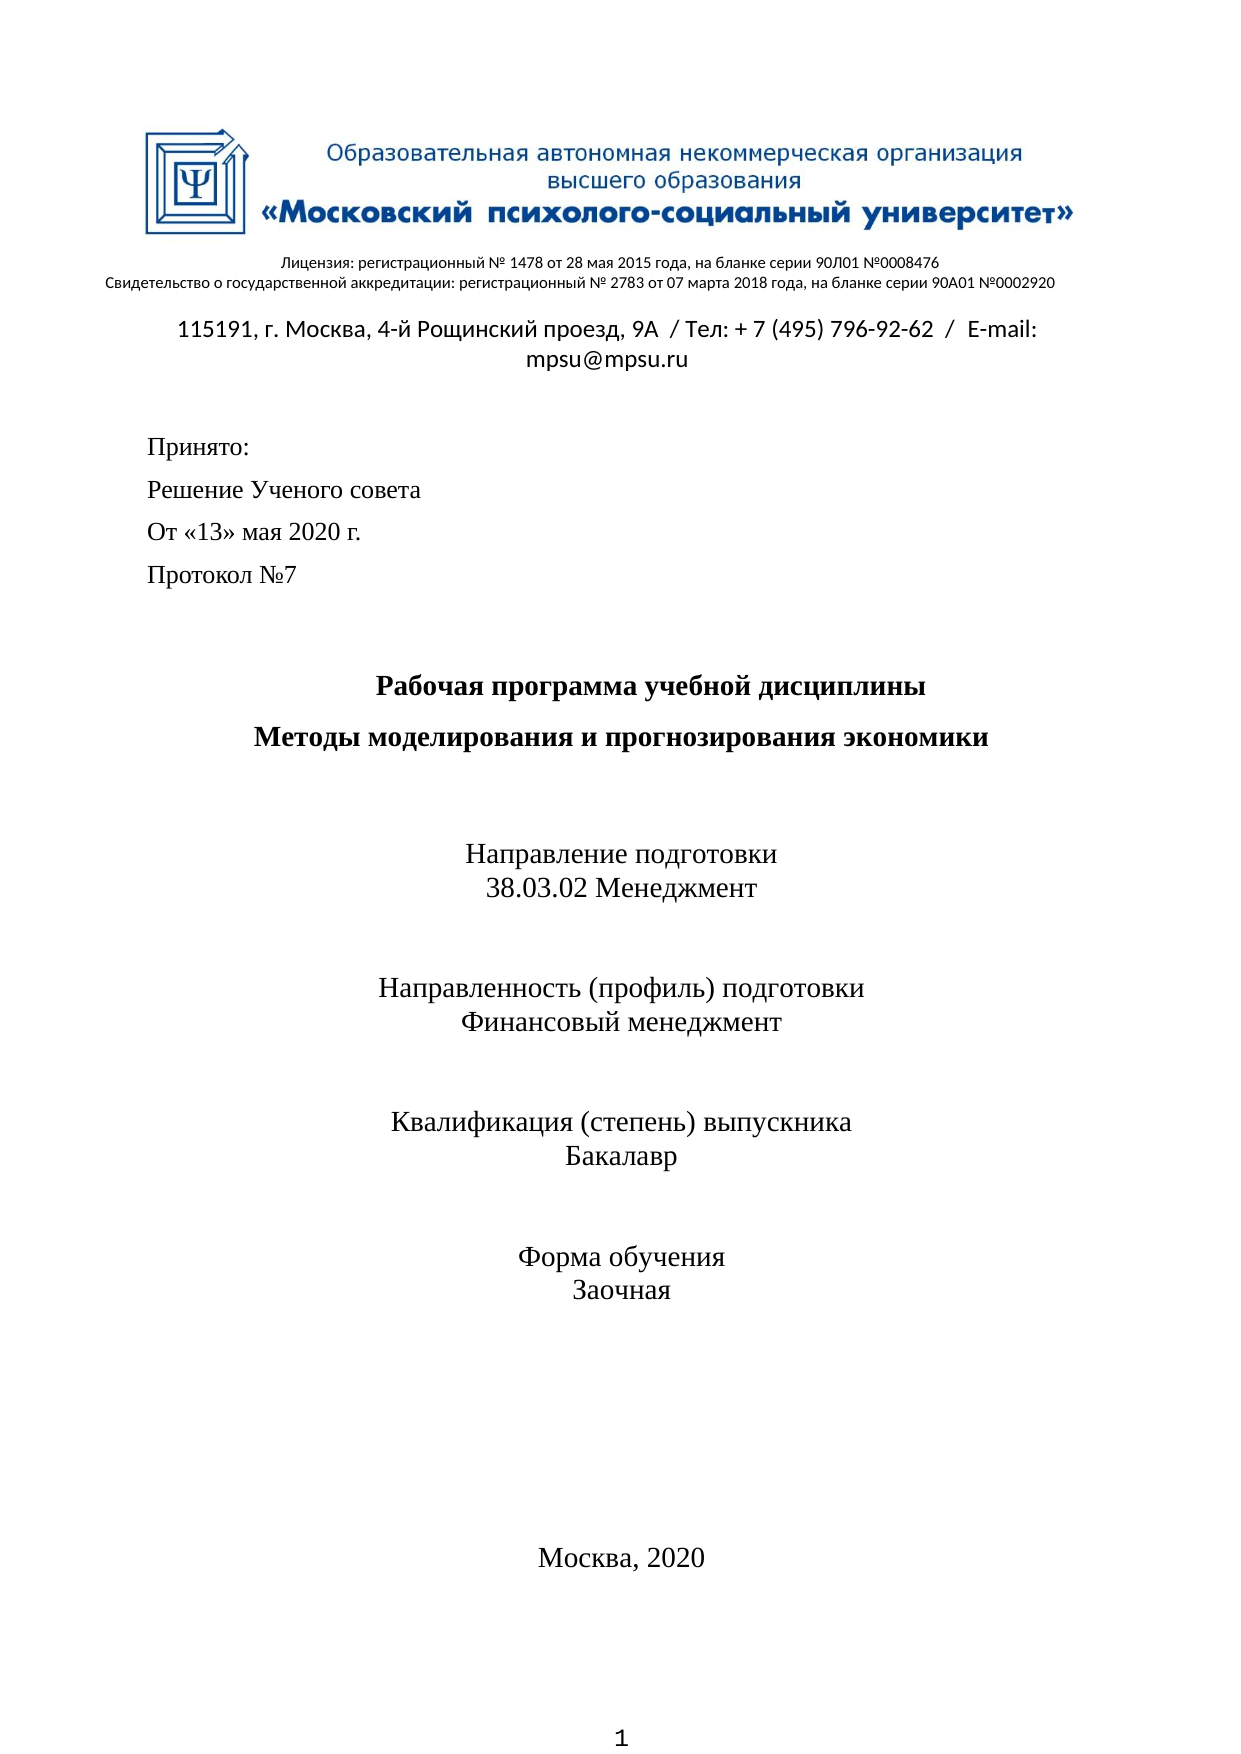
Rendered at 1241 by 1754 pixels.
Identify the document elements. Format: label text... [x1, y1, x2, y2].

text Протокол №7 [105, 559, 1138, 589]
text Рабочая программа учебной дисциплины [164, 668, 1138, 702]
text От «13» мая 2020 г. [105, 516, 1138, 546]
text Принято: [105, 431, 1138, 461]
text Москва, 2020 [105, 1541, 1138, 1574]
text Заочная [105, 1272, 1138, 1306]
table_cell 115191, г. Москва, 4-й Рощинский проезд, 9А / Тел: + 7 (495) 796-92-62 / E-mail: mpsu@mpsu.ru [105, 313, 1109, 374]
text Направление подготовки [105, 836, 1138, 870]
text Форма обучения [105, 1239, 1138, 1272]
table_header Лицензия: регистрационный № 1478 от 28 мая 2015 года, на бланке серии 90Л01 №0008476 Свидетельство о государственной аккредитации: регистрационный № 2783 от 07 марта 2018 года, на бланке серии 90А01 №0002920 [105, 104, 1109, 313]
text Направленность (профиль) подготовки [105, 970, 1138, 1004]
text Методы моделирования и прогнозирования экономики [105, 719, 1138, 752]
text 38.03.02 Менеджмент [105, 870, 1138, 903]
text Бакалавр [105, 1138, 1138, 1172]
text Финансовый менеджмент [105, 1004, 1138, 1037]
picture [141, 103, 1079, 252]
text Решение Ученого совета [105, 474, 1138, 504]
text Квалификация (степень) выпускника [105, 1104, 1138, 1138]
